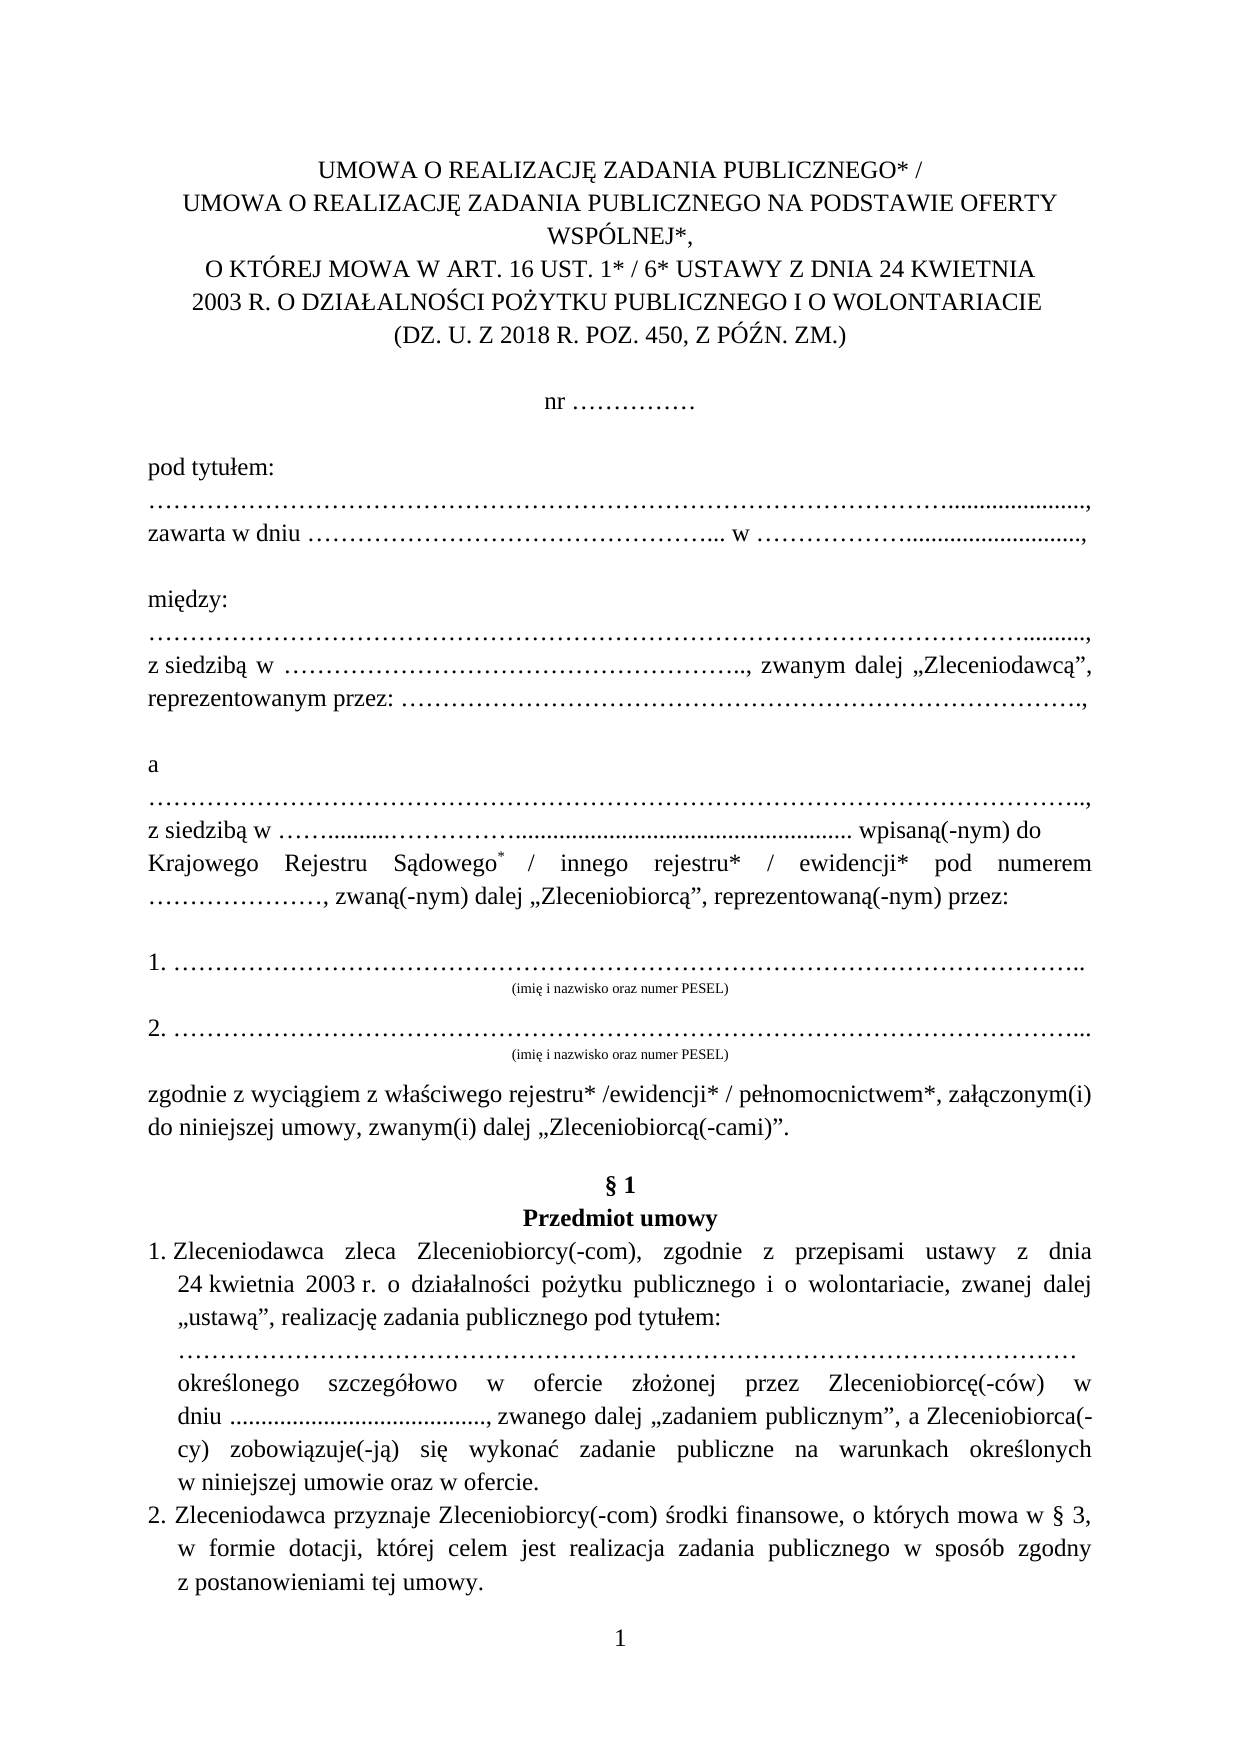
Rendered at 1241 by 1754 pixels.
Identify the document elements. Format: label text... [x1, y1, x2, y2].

text nr …………… [148, 386, 1093, 414]
text 2. ………………………………………………………………………………………………... [148, 1013, 1093, 1042]
text Krajowego Rejestru Sądowego* / innego rejestru* / ewidencji* pod numerem …………………, zwaną(-nym) dalej „Zleceniobiorcą”, reprezentowaną(-nym) przez: [148, 848, 1093, 910]
text zgodnie z wyciągiem z właściwego rejestru* /ewidencji* / pełnomocnictwem*, załączonym(i) do niniejszej umowy, zwanym(i) dalej „Zleceniobiorcą(-cami)”. [148, 1079, 1093, 1141]
text 2. Zleceniodawca przyznaje Zleceniobiorcy(-com) środki finansowe, o których mowa w § 3, w formie dotacji, której celem jest realizacja zadania publicznego w sposób zgodny z postanowieniami tej umowy. [148, 1501, 1093, 1595]
text UMOWA O REALIZACJĘ ZADANIA PUBLICZNEGO* / [148, 155, 1093, 183]
text …………………………………………………………………………………………….........., z siedzibą w ……………………………………………….., zwanym dalej „Zleceniodawcą”, reprezentowanym przez: ………………………………………………………………………., [148, 617, 1093, 712]
text między: [148, 584, 1093, 613]
text określonego szczegółowo w ofercie złożonej przez Zleceniobiorcę(-ców) w dniu ........................................., zwanego dalej „zadaniem publicznym”, a Zleceniobiorca(-cy) zobowiązuje(-ją) się wykonać zadanie publiczne na warunkach określonych w niniejszej umowie oraz w ofercie. [177, 1368, 1093, 1496]
text ……………………………………………………………………………………………… [177, 1335, 1093, 1364]
text (imię i nazwisko oraz numer PESEL) [148, 980, 1093, 1009]
text zawarta w dniu …………………………………………... w ………………............................, [148, 518, 1093, 547]
text pod tytułem: ……………………………………………………………………………………......................, [148, 452, 1093, 514]
text O KTÓREJ MOWA W ART. 16 UST. 1* / 6* USTAWY Z DNIA 24 KWIETNIA 2003 R. O DZIAŁALNOŚCI POŻYTKU PUBLICZNEGO I O WOLONTARIACIE (DZ. U. Z 2018 R. POZ. 450, Z PÓŹN. ZM.) [148, 254, 1093, 348]
text 1. ……………………………………………………………………………………………….. [148, 947, 1093, 976]
text ………………………………………………………………………………………………….., z siedzibą w ……..........……………...................................................... wpisaną(-nym) do [148, 782, 1093, 844]
text § 1 [148, 1170, 1093, 1199]
text a [148, 749, 1093, 778]
text 1. Zleceniodawca zleca Zleceniobiorcy(-com), zgodnie z przepisami ustawy z dnia 24 kwietnia 2003 r. o działalności pożytku publicznego i o wolontariacie, zwanej dalej „ustawą”, realizację zadania publicznego pod tytułem: [148, 1236, 1093, 1331]
text Przedmiot umowy [148, 1203, 1093, 1232]
text UMOWA O REALIZACJĘ ZADANIA PUBLICZNEGO NA PODSTAWIE OFERTY WSPÓLNEJ*, [148, 188, 1093, 249]
text (imię i nazwisko oraz numer PESEL) [148, 1046, 1093, 1075]
